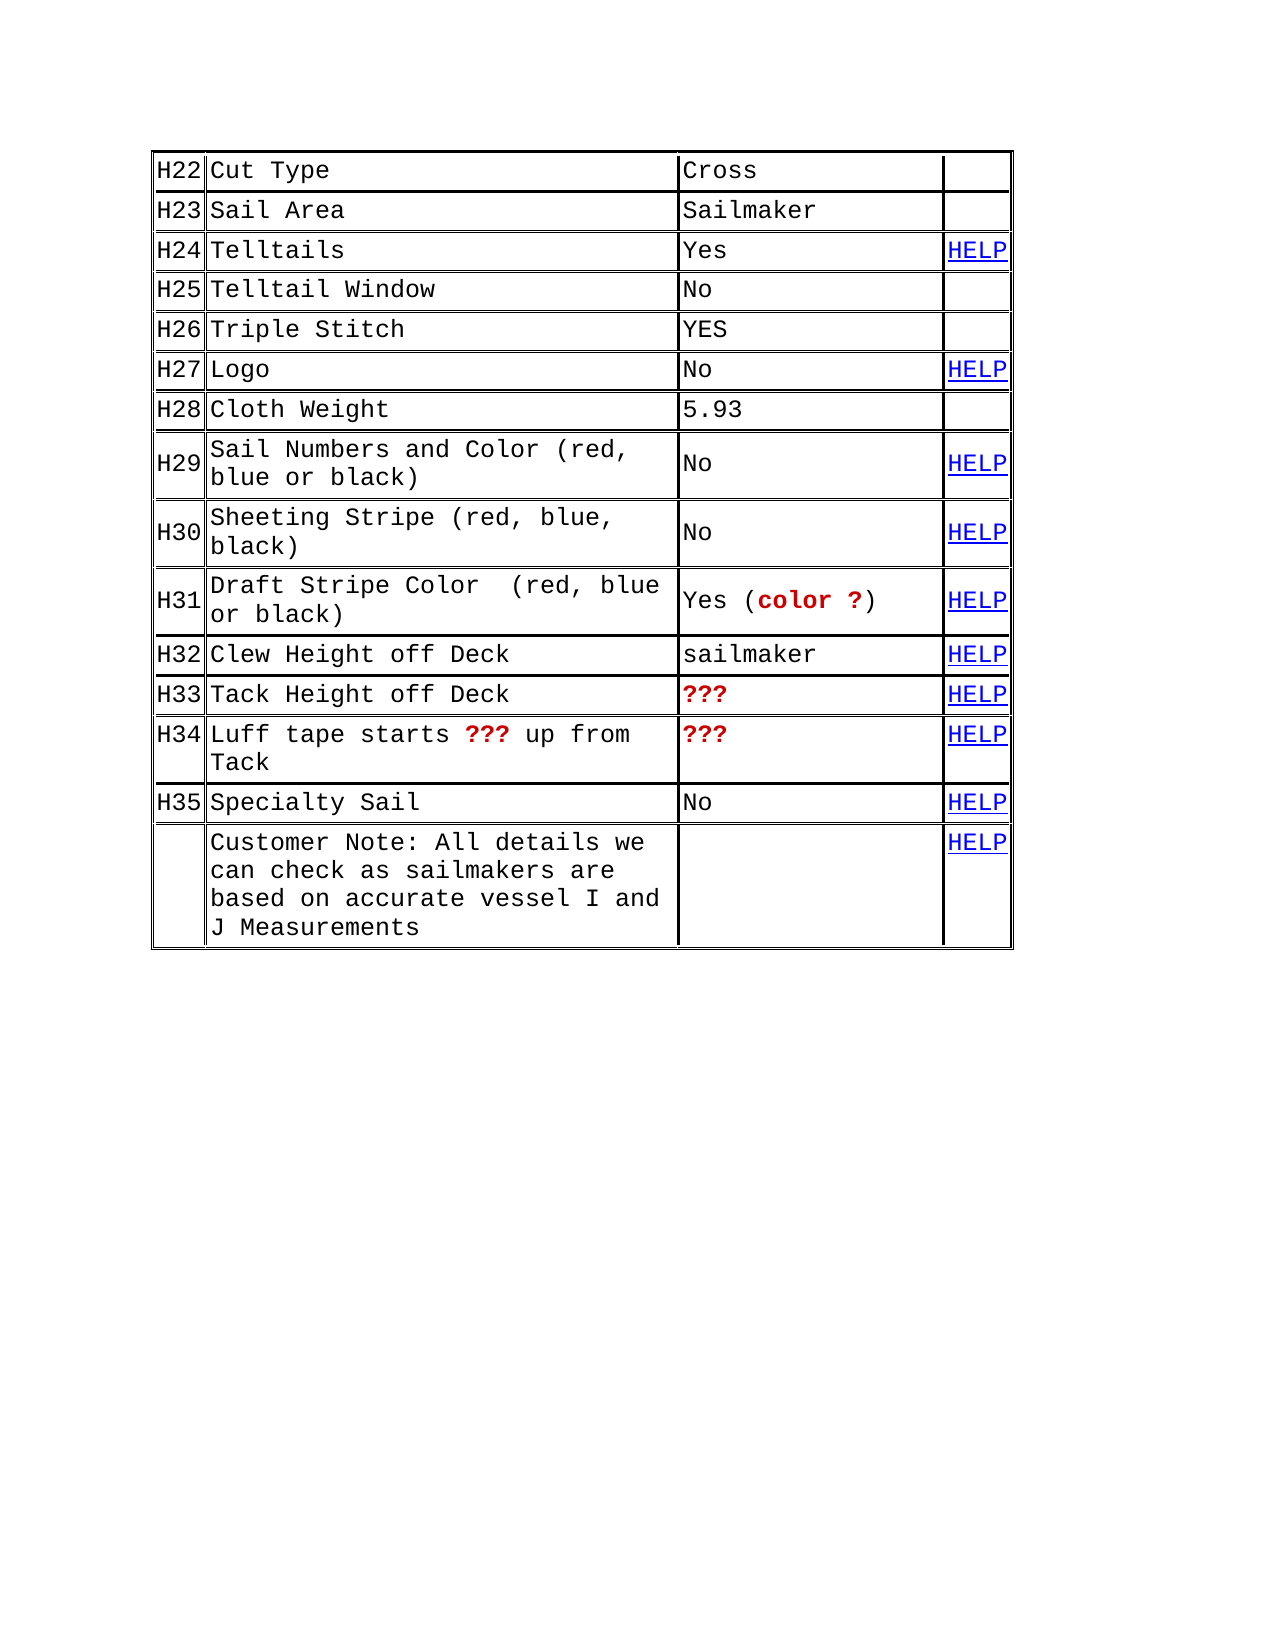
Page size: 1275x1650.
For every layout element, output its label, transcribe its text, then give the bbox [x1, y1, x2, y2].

table_cell No [680, 433, 942, 497]
table_cell HELP [945, 498, 1011, 566]
table_cell HELP [945, 782, 1010, 822]
table_cell [943, 153, 1010, 190]
table_cell Telltail Window [207, 273, 677, 309]
table_cell H30 [154, 498, 204, 566]
table_cell Sailmaker [680, 193, 942, 230]
table_cell Cloth Weight [207, 393, 677, 429]
table_cell [943, 270, 1012, 309]
table_cell H28 [154, 389, 204, 429]
table_cell Draft Stripe Color (red, blue or black) [207, 569, 677, 634]
table_cell Sheeting Stripe (red, blue, black) [207, 501, 677, 566]
table_cell H23 [154, 190, 204, 230]
table_cell [678, 825, 943, 947]
table_cell H29 [154, 429, 204, 497]
table_cell [945, 389, 1011, 429]
table_cell H35 [154, 782, 204, 822]
table_cell Yes (color ?) [680, 569, 942, 634]
table_cell Sail Numbers and Color (red, blue or black) [207, 433, 677, 497]
table_cell Cross [678, 153, 943, 190]
table_cell HELP [943, 822, 1012, 947]
table_cell H31 [152, 566, 206, 634]
table_cell [945, 310, 1011, 349]
table_cell HELP [943, 230, 1012, 270]
table_cell HELP [945, 350, 1011, 389]
table_cell Sail Area [207, 193, 677, 230]
table_cell HELP [945, 429, 1011, 497]
table_cell [152, 822, 206, 947]
table_cell No [680, 273, 942, 309]
table_cell H27 [154, 350, 204, 389]
table_cell Customer Note: All details we can check as sailmakers are based on accurate vessel I and J Measurements [206, 825, 678, 947]
table_cell HELP [943, 714, 1012, 782]
table_cell No [680, 353, 942, 389]
table_cell H33 [154, 674, 204, 714]
table_cell Luff tape starts ??? up from Tack [207, 717, 677, 782]
table_cell HELP [945, 674, 1010, 714]
table_cell Telltails [207, 233, 677, 270]
table_cell HELP [945, 634, 1010, 674]
table_cell ??? [680, 677, 942, 714]
table_cell H26 [154, 310, 204, 349]
table_cell Specialty Sail [207, 785, 677, 822]
table_cell Triple Stitch [207, 313, 677, 349]
table_cell HELP [943, 566, 1012, 634]
table_cell Yes [680, 233, 942, 270]
table_cell ??? [680, 717, 942, 782]
table_cell Logo [207, 353, 677, 389]
table_cell H22 [154, 153, 206, 190]
table_cell H34 [152, 714, 206, 782]
table_cell 5.93 [680, 393, 942, 429]
table_cell H32 [154, 634, 204, 674]
table_cell Cut Type [206, 152, 678, 190]
table_cell YES [680, 313, 942, 349]
table_cell H25 [152, 270, 206, 309]
table_cell Tack Height off Deck [207, 677, 677, 714]
table_cell H24 [152, 230, 206, 270]
table_cell sailmaker [680, 637, 942, 674]
table_cell [945, 190, 1010, 230]
table_cell Clew Height off Deck [207, 637, 677, 674]
table_cell No [680, 501, 942, 566]
table_cell No [680, 785, 942, 822]
